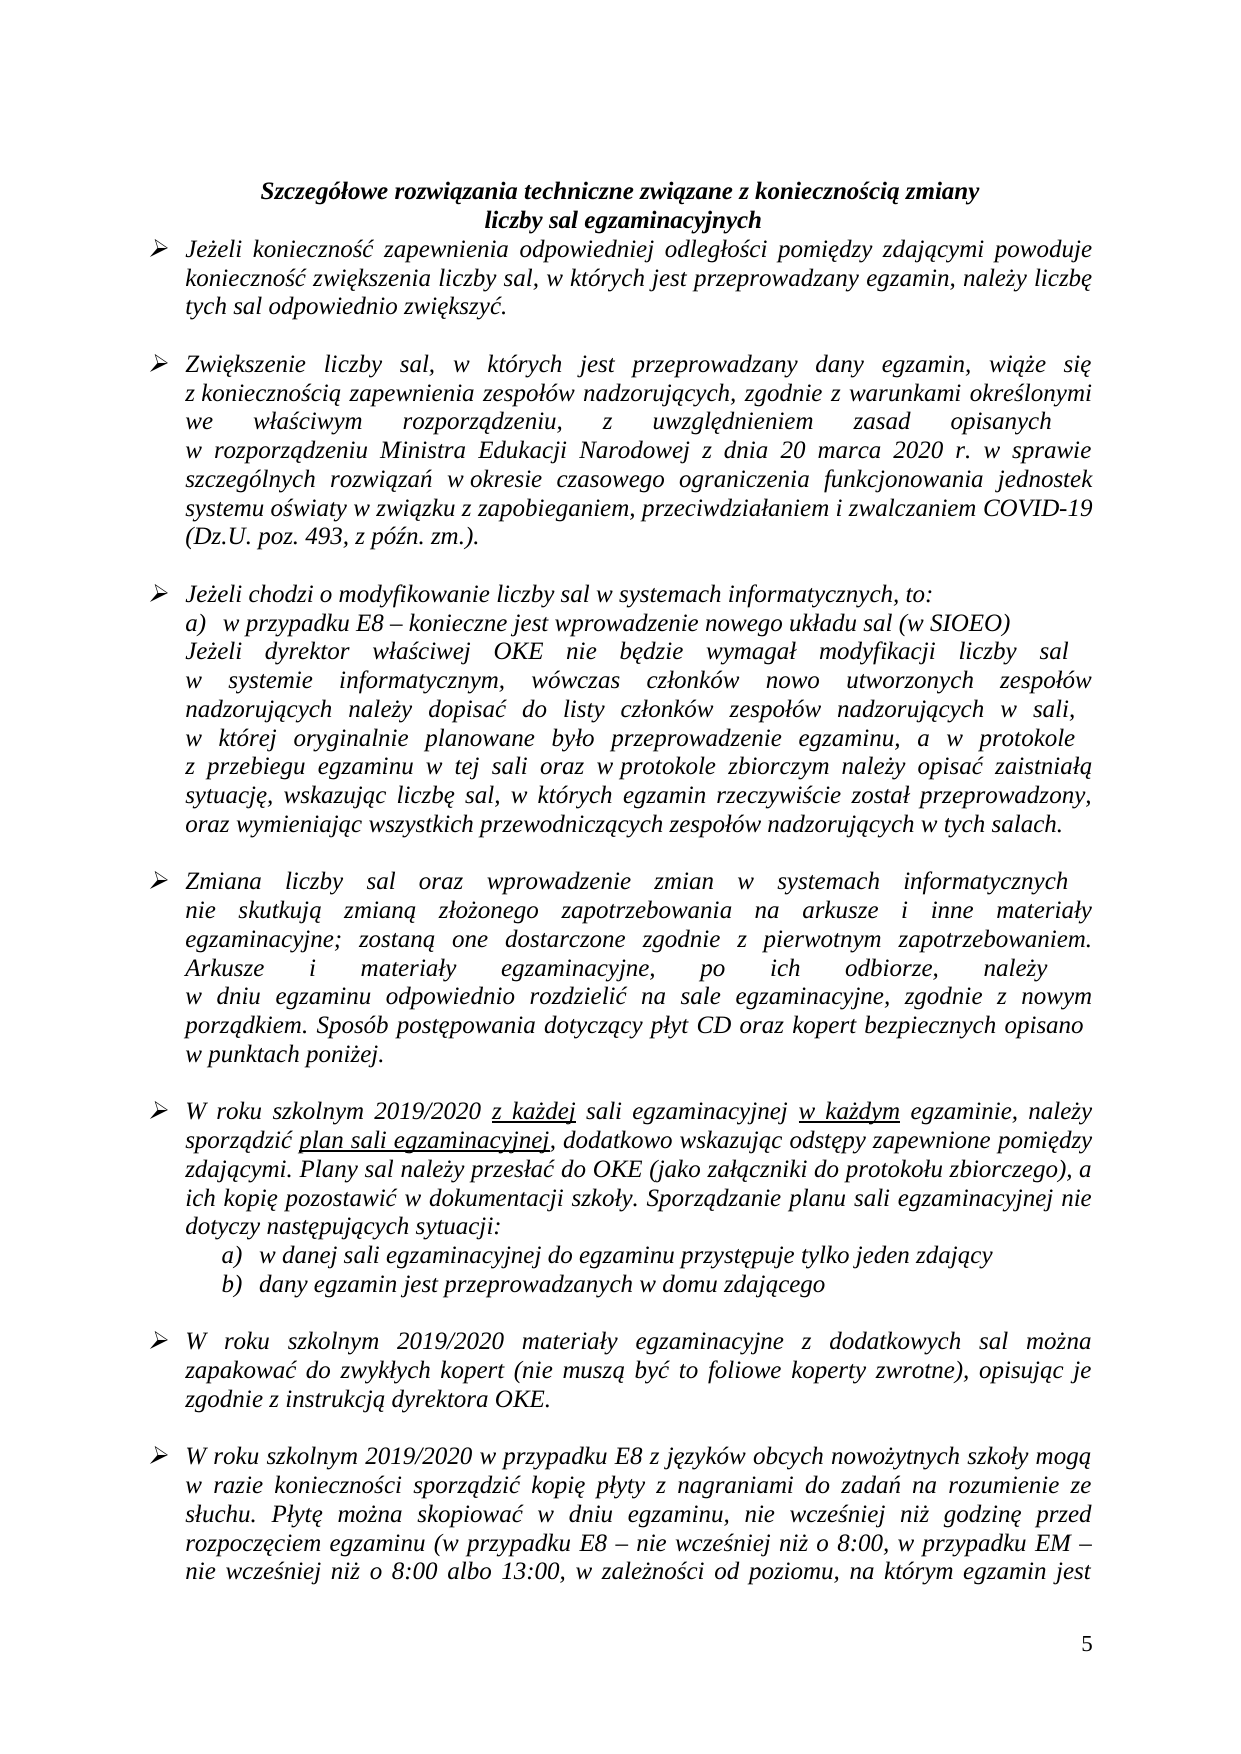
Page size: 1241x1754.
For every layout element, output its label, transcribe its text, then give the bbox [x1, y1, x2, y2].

list w danej sali egzaminacyjnej do egzaminu przystępuje tylko jeden zdający [221, 1240, 1093, 1269]
list Zmiana liczby sal oraz wprowadzenie zmian w systemach informatycznych nie skutkują zmianą złożonego zapotrzebowania na arkusze i inne materiały egzaminacyjne; zostaną one dostarczone zgodnie z pierwotnym zapotrzebowaniem. Arkusze i materiały egzaminacyjne, po ich odbiorze, należy w dniu egzaminu odpowiednio rozdzielić na sale egzaminacyjne, zgodnie z nowym porządkiem. Sposób postępowania dotyczący płyt CD oraz kopert bezpiecznych opisano w punktach poniżej. [148, 866, 1093, 1068]
list w przypadku E8 – konieczne jest wprowadzenie nowego układu sal (w SIOEO) [185, 608, 1093, 636]
list Zwiększenie liczby sal, w których jest przeprowadzany dany egzamin, wiąże się z koniecznością zapewnienia zespołów nadzorujących, zgodnie z warunkami określonymi we właściwym rozporządzeniu, z uwzględnieniem zasad opisanych w rozporządzeniu Ministra Edukacji Narodowej z dnia 20 marca 2020 r. w sprawie szczególnych rozwiązań w okresie czasowego ograniczenia funkcjonowania jednostek systemu oświaty w związku z zapobieganiem, przeciwdziałaniem i zwalczaniem COVID-19 (Dz.U. poz. 493, z późn. zm.). [148, 349, 1093, 550]
text Jeżeli dyrektor właściwej OKE nie będzie wymagał modyfikacji liczby sal w systemie informatycznym, wówczas członków nowo utworzonych zespołów nadzorujących należy dopisać do listy członków zespołów nadzorujących w sali, w której oryginalnie planowane było przeprowadzenie egzaminu, a w protokole z przebiegu egzaminu w tej sali oraz w protokole zbiorczym należy opisać zaistniałą sytuację, wskazując liczbę sal, w których egzamin rzeczywiście został przeprowadzony, oraz wymieniając wszystkich przewodniczących zespołów nadzorujących w tych salach. [185, 636, 1093, 838]
list Jeżeli chodzi o modyfikowanie liczby sal w systemach informatycznych, to: [148, 579, 1093, 608]
list dany egzamin jest przeprowadzanych w domu zdającego [221, 1269, 1093, 1298]
list W roku szkolnym 2019/2020 materiały egzaminacyjne z dodatkowych sal można zapakować do zwykłych kopert (nie muszą być to foliowe koperty zwrotne), opisując je zgodnie z instrukcją dyrektora OKE. [148, 1326, 1093, 1413]
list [148, 1441, 1093, 1585]
list Jeżeli konieczność zapewnienia odpowiedniej odległości pomiędzy zdającymi powoduje konieczność zwiększenia liczby sal, w których jest przeprowadzany egzamin, należy liczbę tych sal odpowiednio zwiększyć. [148, 234, 1093, 320]
text Szczegółowe rozwiązania techniczne związane z koniecznością zmiany liczby sal egzaminacyjnych [148, 176, 1093, 234]
list W roku szkolnym 2019/2020 z każdej sali egzaminacyjnej w każdym egzaminie, należy sporządzić plan sali egzaminacyjnej, dodatkowo wskazując odstępy zapewnione pomiędzy zdającymi. Plany sal należy przesłać do OKE (jako załączniki do protokołu zbiorczego), a ich kopię pozostawić w dokumentacji szkoły. Sporządzanie planu sali egzaminacyjnej nie dotyczy następujących sytuacji: [148, 1096, 1093, 1240]
